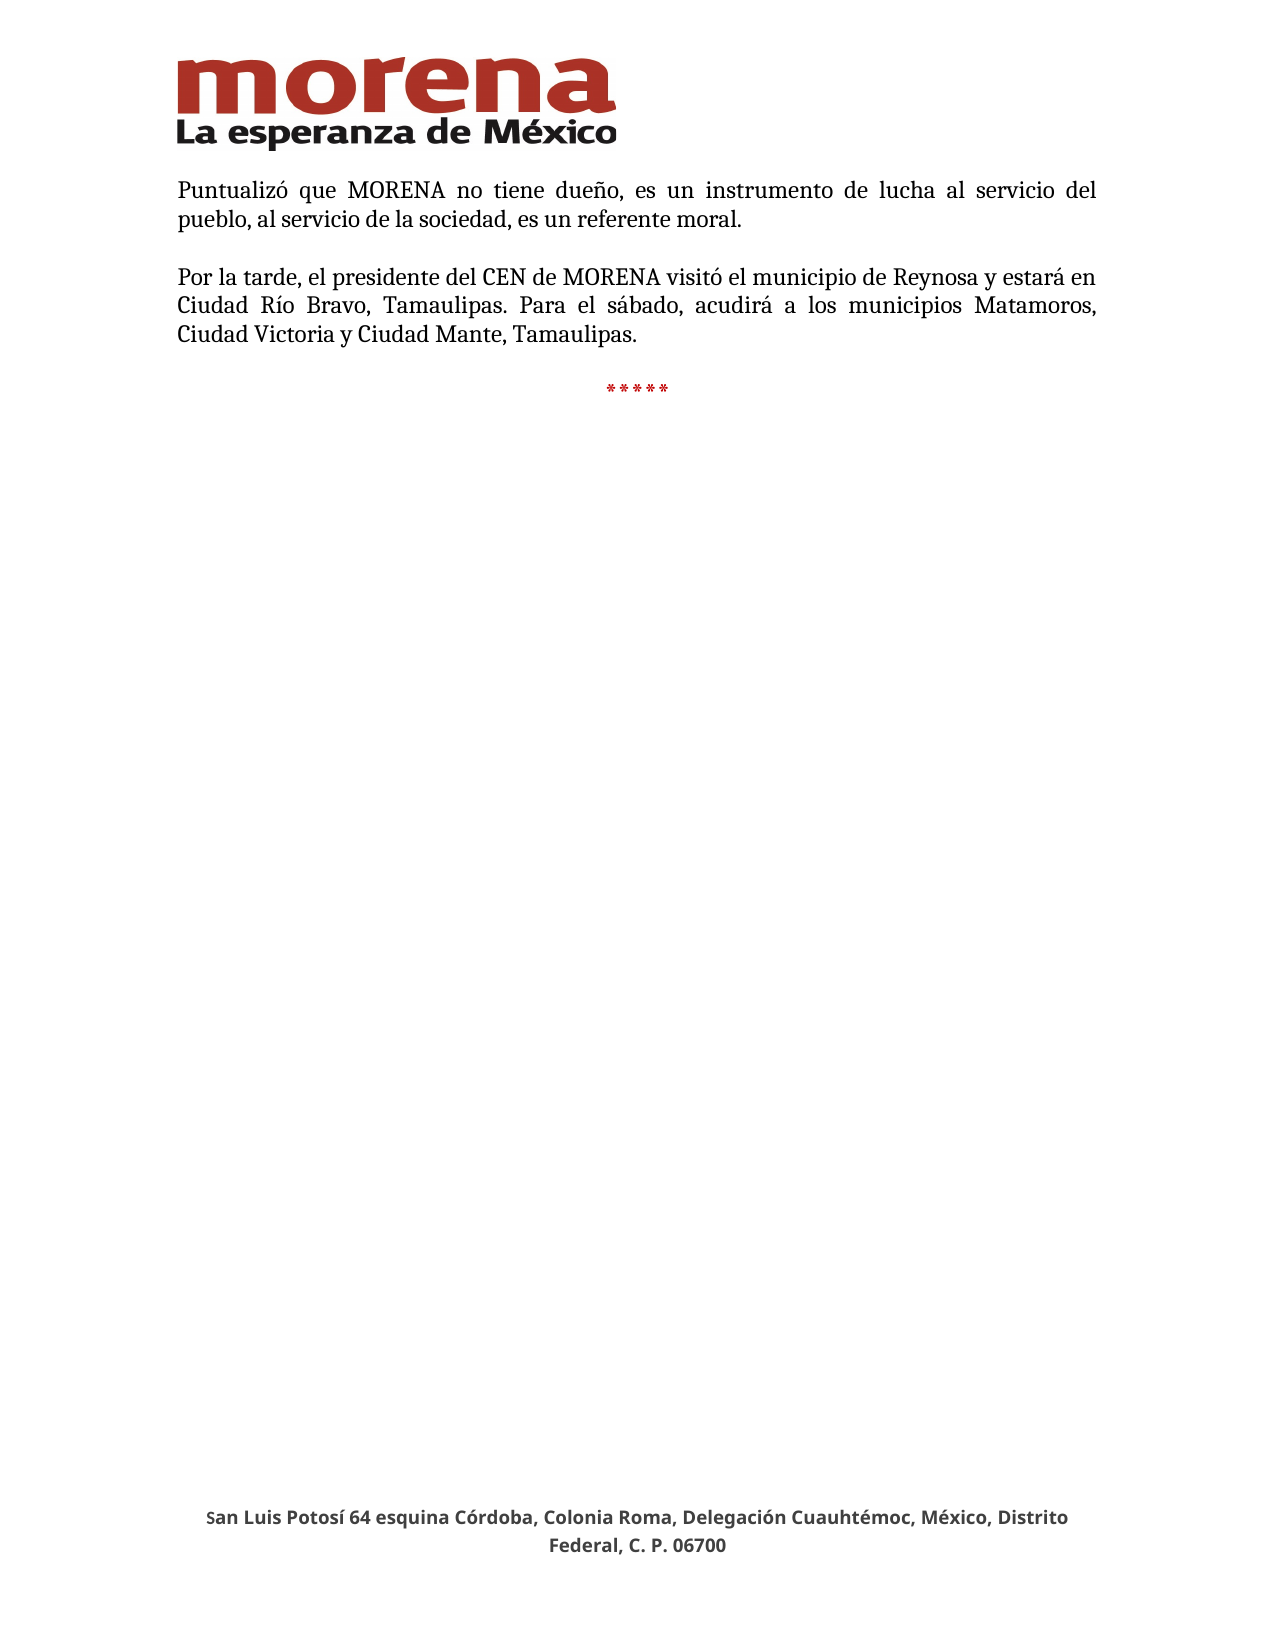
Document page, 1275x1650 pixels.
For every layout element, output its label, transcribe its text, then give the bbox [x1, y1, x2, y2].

text Por la tarde, el presidente del CEN de MORENA visitó el municipio de Reynosa y estará en Ciudad Río Bravo, Tamaulipas. Para el sábado, acudirá a los municipios Matamoros, Ciudad Victoria y Ciudad Mante, Tamaulipas. [177, 263, 1098, 349]
text ***** [177, 378, 1098, 411]
picture [177, 57, 617, 151]
text Puntualizó que MORENA no tiene dueño, es un instrumento de lucha al servicio del pueblo, al servicio de la sociedad, es un referente moral. [177, 176, 1098, 234]
